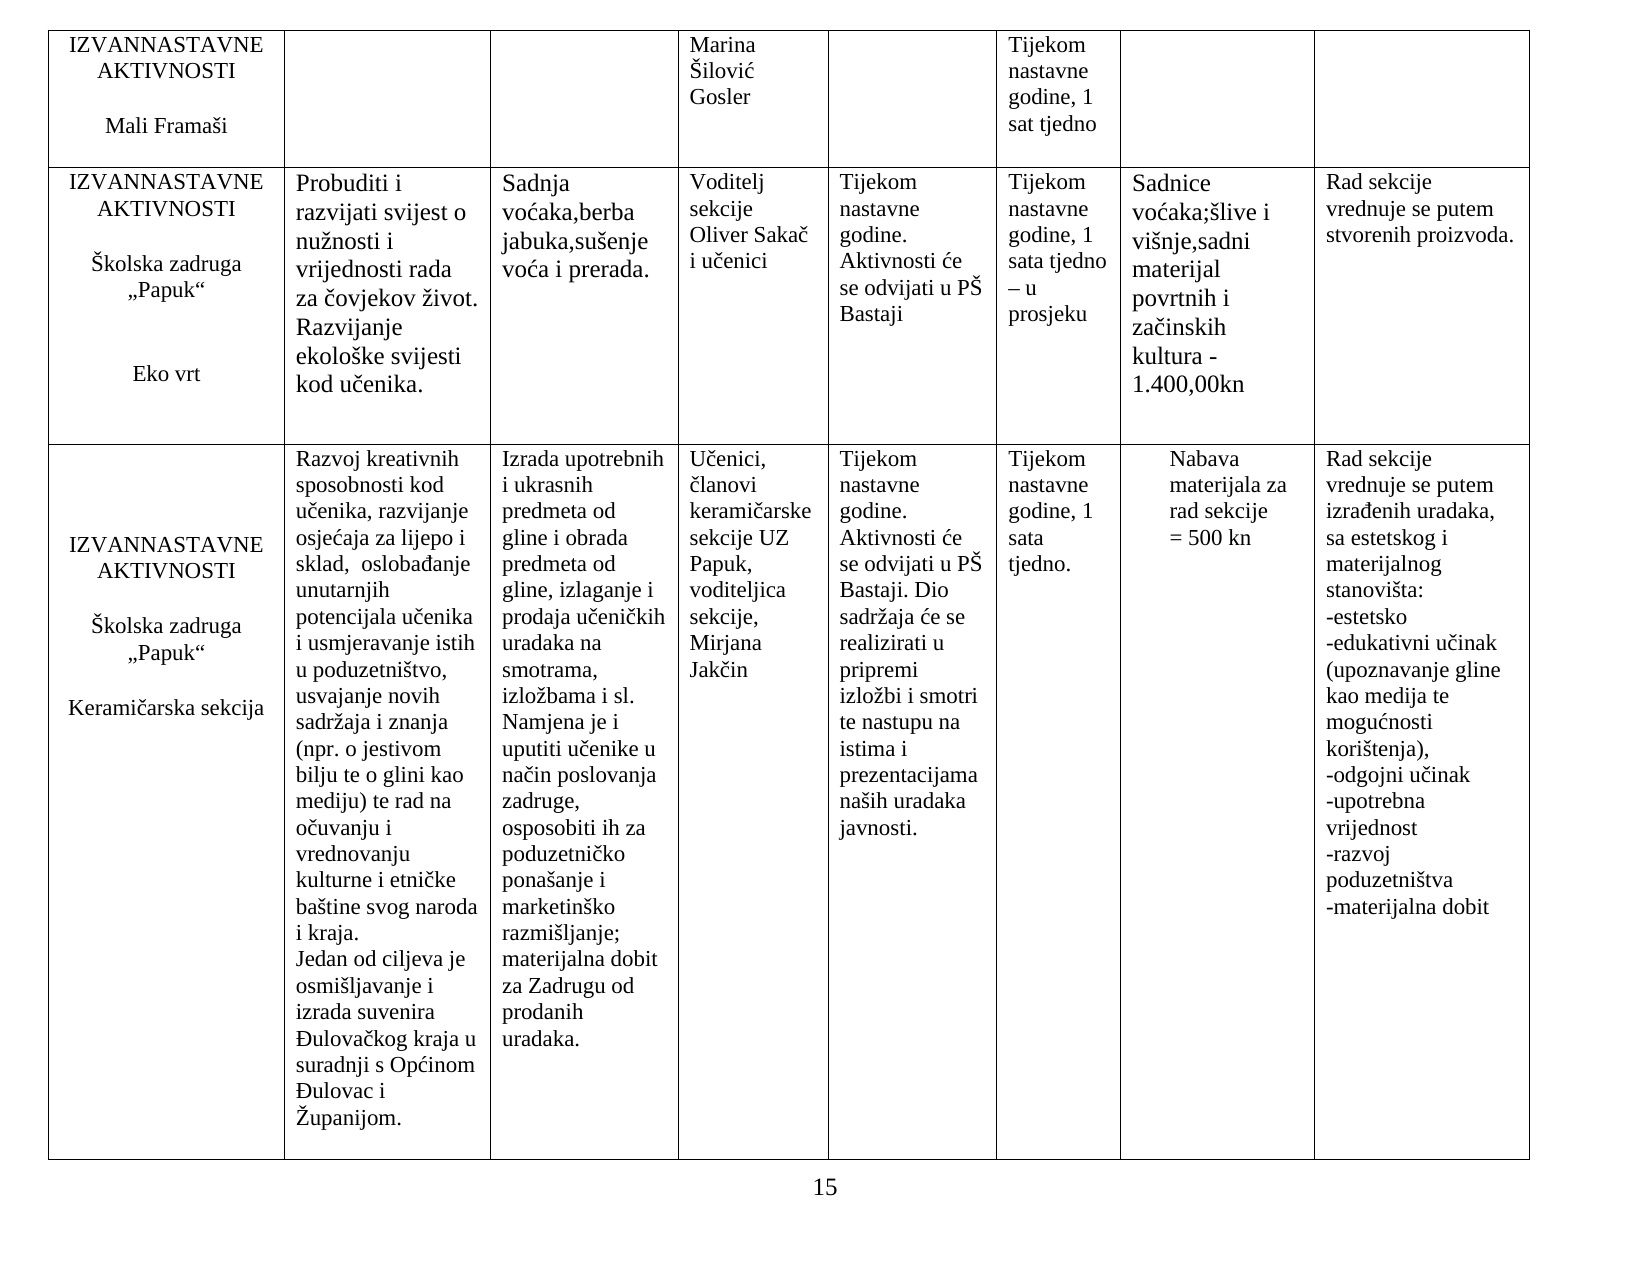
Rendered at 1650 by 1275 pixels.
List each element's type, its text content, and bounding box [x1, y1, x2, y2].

table_cell [285, 31, 490, 167]
table_cell IZVANNASTAVNE AKTIVNOSTI Mali Framaši [49, 31, 284, 167]
table_cell Tijekom nastavne godine. Aktivnosti će se odvijati u PŠ Bastaji. Dio sadržaja će se realizirati u pripremi izložbi i smotri te nastupu na istima i prezentacijama naših uradaka javnosti. [829, 445, 996, 1159]
table_cell [491, 31, 678, 167]
table_cell IZVANNASTAVNE AKTIVNOSTI Školska zadruga „Papuk“ Keramičarska sekcija [49, 445, 284, 1159]
table_cell Tijekom nastavne godine, 1 sata tjedno – u prosjeku [997, 168, 1120, 444]
table_cell Razvoj kreativnih sposobnosti kod učenika, razvijanje osjećaja za lijepo i sklad, oslobađanje unutarnjih potencijala učenika i usmjeravanje istih u poduzetništvo, usvajanje novih sadržaja i znanja (npr. o jestivom bilju te o glini kao mediju) te rad na očuvanju i vrednovanju kulturne i etničke baštine svog naroda i kraja. Jedan od ciljeva je osmišljavanje i izrada suvenira Đulovačkog kraja u suradnji s Općinom Đulovac i Županijom. [285, 445, 490, 1159]
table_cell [997, 31, 1120, 167]
table_cell Rad sekcije vrednuje se putem stvorenih proizvoda. [1315, 168, 1529, 444]
table_cell Tijekom nastavne godine. Aktivnosti će se odvijati u PŠ Bastaji [829, 168, 996, 444]
table_cell Probuditi i razvijati svijest o nužnosti i vrijednosti rada za čovjekov život. Razvijanje ekološke svijesti kod učenika. [285, 168, 490, 444]
table_cell Nabava materijala za rad sekcije = 500 kn [1121, 445, 1314, 1159]
table_cell [1121, 31, 1314, 167]
table_cell Sadnice voćaka;šlive i višnje,sadni materijal povrtnih i začinskih kultura -1.400,00kn [1121, 168, 1314, 444]
table_cell Izrada upotrebnih i ukrasnih predmeta od gline i obrada predmeta od gline, izlaganje i prodaja učeničkih uradaka na smotrama, izložbama i sl. Namjena je i uputiti učenike u način poslovanja zadruge, osposobiti ih za poduzetničko ponašanje i marketinško razmišljanje; materijalna dobit za Zadrugu od prodanih uradaka. [491, 445, 678, 1159]
table_cell [829, 31, 996, 167]
table_cell Tijekom nastavne godine, 1 sata tjedno. [997, 445, 1120, 1159]
table_cell Marina Šilović Gosler [679, 31, 828, 167]
table_cell [1315, 31, 1529, 167]
table_cell Sadnja voćaka,berba jabuka,sušenje voća i prerada. [491, 168, 678, 444]
table_cell Rad sekcije vrednuje se putem izrađenih uradaka, sa estetskog i materijalnog stanovišta: -estetsko -edukativni učinak (upoznavanje gline kao medija te mogućnosti korištenja), -odgojni učinak -upotrebna vrijednost -razvoj poduzetništva -materijalna dobit [1315, 445, 1529, 1159]
table_cell IZVANNASTAVNE AKTIVNOSTI Školska zadruga „Papuk“ Eko vrt [49, 168, 284, 444]
table_cell Učenici, članovi keramičarske sekcije UZ Papuk, voditeljica sekcije, Mirjana Jakčin [679, 445, 828, 1159]
table_cell Voditelj sekcije Oliver Sakač i učenici [679, 168, 828, 444]
